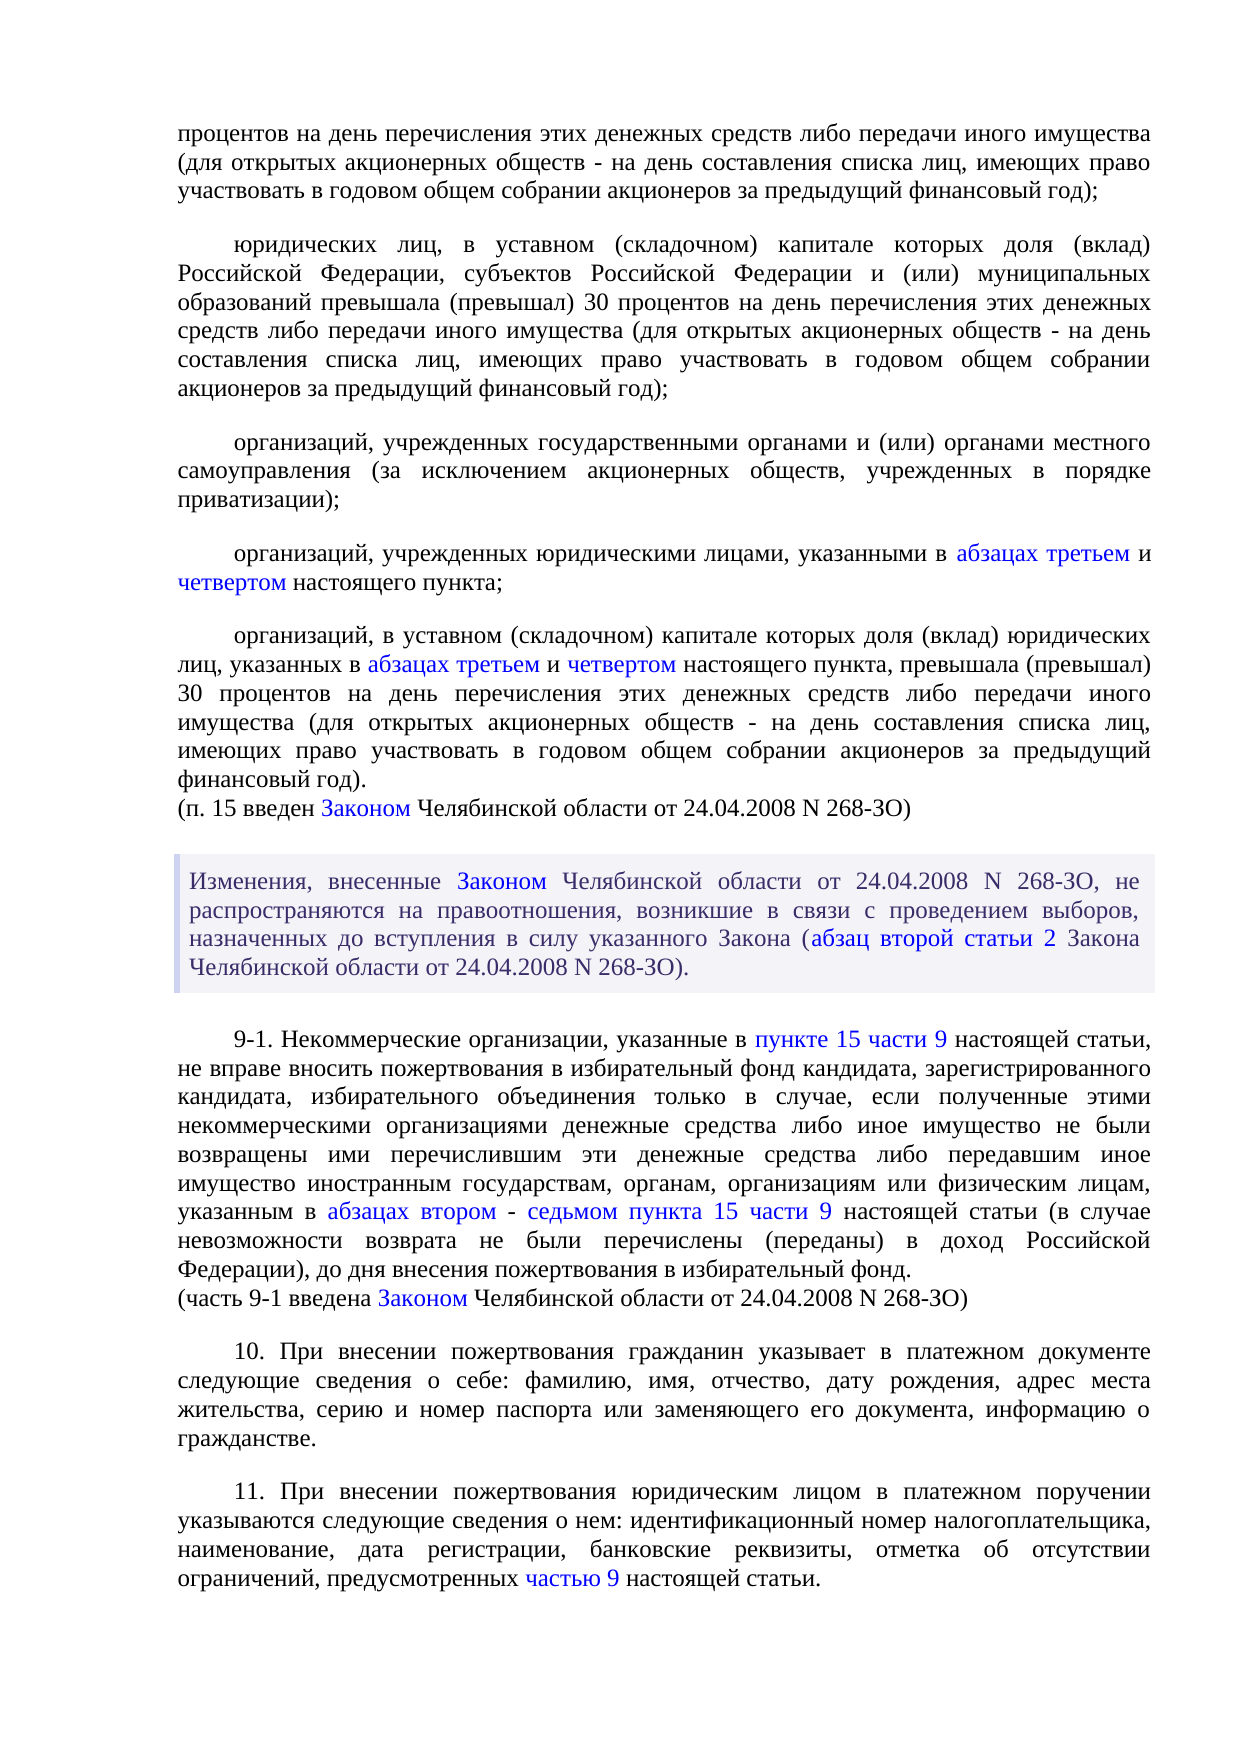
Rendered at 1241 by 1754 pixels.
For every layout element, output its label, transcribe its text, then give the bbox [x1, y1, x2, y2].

text организаций, в уставном (складочном) капитале которых доля (вклад) юридических лиц, указанных в абзацах третьем и четвертом настоящего пункта, превышала (превышал) 30 процентов на день перечисления этих денежных средств либо передачи иного имущества (для открытых акционерных обществ - на день составления списка лиц, имеющих право участвовать в годовом общем собрании акционеров за предыдущий финансовый год). [177, 621, 1152, 793]
table_header Изменения, внесенные Законом Челябинской области от 24.04.2008 N 268-ЗО, не распространяются на правоотношения, возникшие в связи с проведением выборов, назначенных до вступления в силу указанного Закона (абзац второй статьи 2 Закона Челябинской области от 24.04.2008 N 268-ЗО). [180, 854, 1149, 993]
text 11. При внесении пожертвования юридическим лицом в платежном поручении указываются следующие сведения о нем: идентификационный номер налогоплательщика, наименование, дата регистрации, банковские реквизиты, отметка об отсутствии ограничений, предусмотренных частью 9 настоящей статьи. [177, 1476, 1152, 1591]
text организаций, учрежденных юридическими лицами, указанными в абзацах третьем и четвертом настоящего пункта; [177, 538, 1152, 596]
text (п. 15 введен Законом Челябинской области от 24.04.2008 N 268-ЗО) [177, 793, 1152, 822]
text 9-1. Некоммерческие организации, указанные в пункте 15 части 9 настоящей статьи, не вправе вносить пожертвования в избирательный фонд кандидата, зарегистрированного кандидата, избирательного объединения только в случае, если полученные этими некоммерческими организациями денежные средства либо иное имущество не были возвращены ими перечислившим эти денежные средства либо передавшим иное имущество иностранным государствам, органам, организациям или физическим лицам, указанным в абзацах втором - седьмом пункта 15 части 9 настоящей статьи (в случае невозможности возврата не были перечислены (переданы) в доход Российской Федерации), до дня внесения пожертвования в избирательный фонд. [177, 1024, 1152, 1283]
text 10. При внесении пожертвования гражданин указывает в платежном документе следующие сведения о себе: фамилию, имя, отчество, дату рождения, адрес места жительства, серию и номер паспорта или заменяющего его документа, информацию о гражданстве. [177, 1336, 1152, 1451]
text организаций, учрежденных государственными органами и (или) органами местного самоуправления (за исключением акционерных обществ, учрежденных в порядке приватизации); [177, 427, 1152, 513]
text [177, 118, 1152, 204]
text юридических лиц, в уставном (складочном) капитале которых доля (вклад) Российской Федерации, субъектов Российской Федерации и (или) муниципальных образований превышала (превышал) 30 процентов на день перечисления этих денежных средств либо передачи иного имущества (для открытых акционерных обществ - на день составления списка лиц, имеющих право участвовать в годовом общем собрании акционеров за предыдущий финансовый год); [177, 229, 1152, 402]
text (часть 9-1 введена Законом Челябинской области от 24.04.2008 N 268-ЗО) [177, 1283, 1152, 1311]
